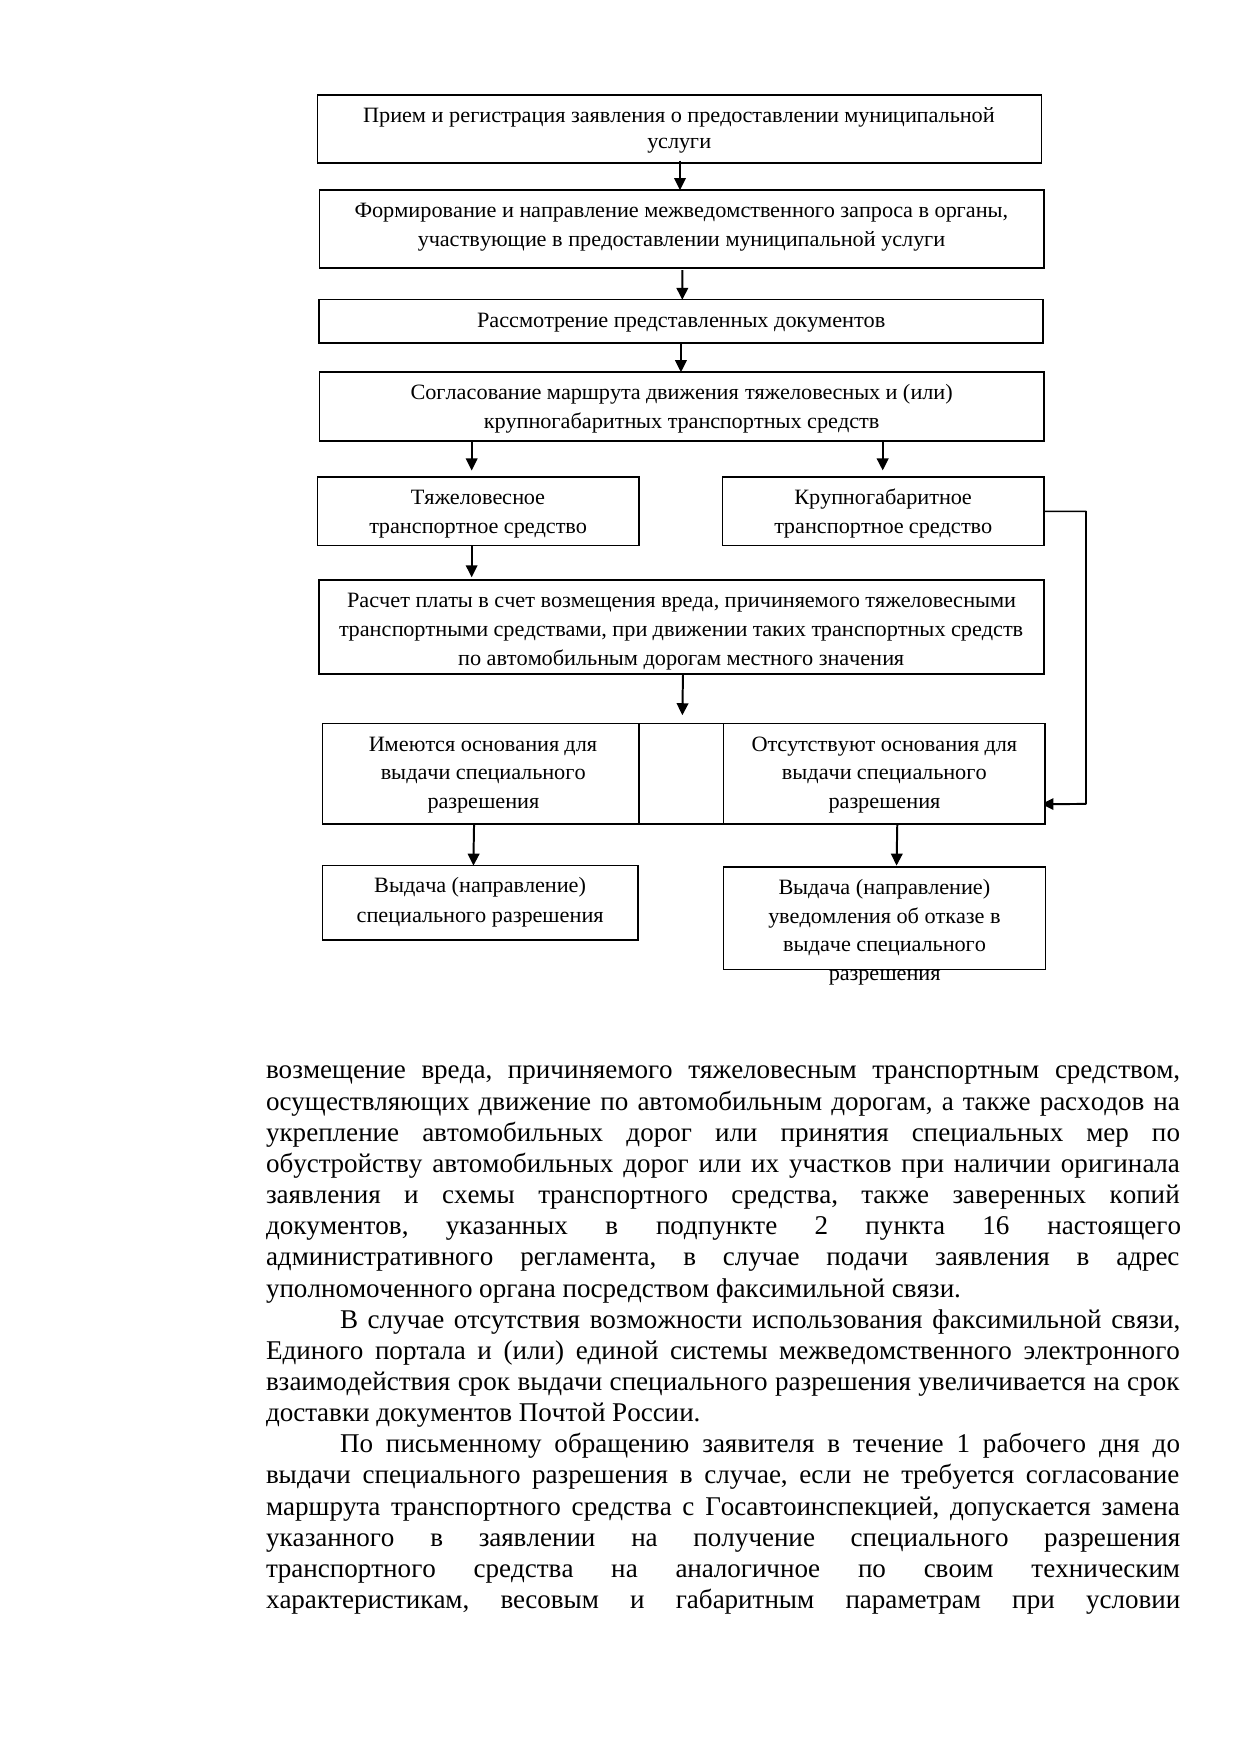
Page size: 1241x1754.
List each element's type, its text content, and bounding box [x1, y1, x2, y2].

text По письменному обращению заявителя в течение 1 рабочего дня до выдачи специального разрешения в случае, если не требуется согласование маршрута транспортного средства с Госавтоинспекцией, допускается замена указанного в заявлении на получение специального разрешения транспортного средства на аналогичное по своим техническим характеристикам, весовым и габаритным параметрам при условии предоставления подтверждающих однотипность весовых и габаритных параметров документов (копия паспорта транспортного средства или свидетельства о регистрации). [266, 1427, 1181, 1614]
text В случае отсутствия возможности использования факсимильной связи, Единого портала и (или) единой системы межведомственного электронного взаимодействия срок выдачи специального разрешения увеличивается на срок доставки документов Почтой России. [266, 1303, 1181, 1427]
text Выдача заявителю специального разрешения осуществляется после получения специалистом ОГХ, в порядке межведомственного информационного взаимодействия, сведений, подтверждающих оплату государственной пошлины за выдачу специального разрешения, платежей за возмещение вреда, причиняемого тяжеловесным транспортным средством, осуществляющих движение по автомобильным дорогам, а также расходов на укрепление автомобильных дорог или принятия специальных мер по обустройству автомобильных дорог или их участков при наличии оригинала заявления и схемы транспортного средства, также заверенных копий документов, указанных в подпункте 2 пункта 16 настоящего административного регламента, в случае подачи заявления в адрес уполномоченного органа посредством факсимильной связи. [266, 1054, 1181, 1303]
